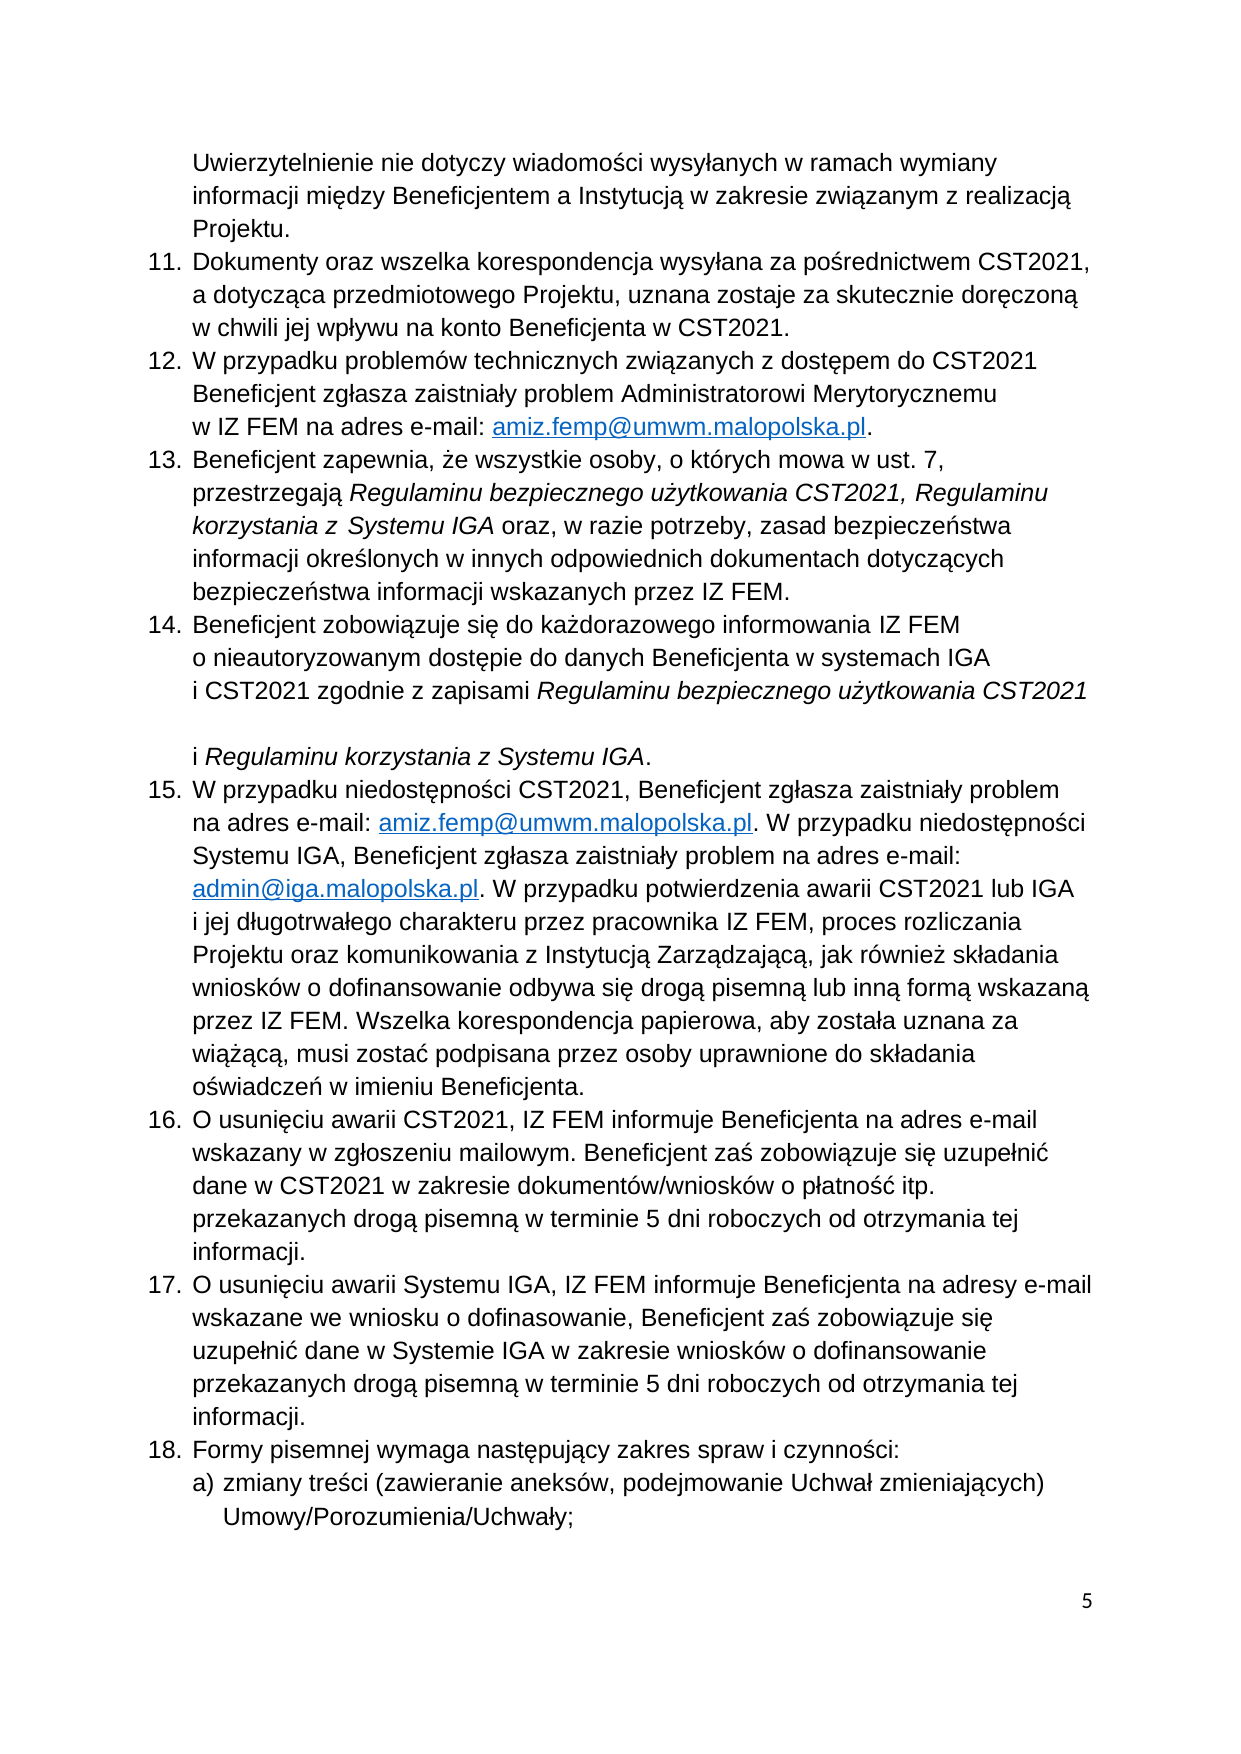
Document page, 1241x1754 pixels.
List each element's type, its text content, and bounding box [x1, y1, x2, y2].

list O usunięciu awarii CST2021, IZ FEM informuje Beneficjenta na adres e-mail wskazany w zgłoszeniu mailowym. Beneficjent zaś zobowiązuje się uzupełnić dane w CST2021 w zakresie dokumentów/wniosków o płatność itp. przekazanych drogą pisemną w terminie 5 dni roboczych od otrzymania tej informacji. [148, 1105, 1093, 1266]
list zmiany treści (zawieranie aneksów, podejmowanie Uchwał zmieniających) Umowy/Porozumienia/Uchwały; [192, 1468, 1093, 1530]
list O usunięciu awarii Systemu IGA, IZ FEM informuje Beneficjenta na adresy e-mail wskazane we wniosku o dofinasowanie, Beneficjent zaś zobowiązuje się uzupełnić dane w Systemie IGA w zakresie wniosków o dofinansowanie przekazanych drogą pisemną w terminie 5 dni roboczych od otrzymania tej informacji. [148, 1270, 1093, 1431]
list W przypadku problemów technicznych związanych z dostępem do CST2021 Beneficjent zgłasza zaistniały problem Administratorowi Merytorycznemu w IZ FEM na adres e-mail: amiz.femp@umwm.malopolska.pl. [148, 346, 1093, 441]
list Formy pisemnej wymaga następujący zakres spraw i czynności: [148, 1435, 1093, 1464]
list W przypadku niedostępności CST2021, Beneficjent zgłasza zaistniały problem na adres e-mail: amiz.femp@umwm.malopolska.pl. W przypadku niedostępności Systemu IGA, Beneficjent zgłasza zaistniały problem na adres e-mail: admin@iga.malopolska.pl. W przypadku potwierdzenia awarii CST2021 lub IGA i jej długotrwałego charakteru przez pracownika IZ FEM, proces rozliczania Projektu oraz komunikowania z Instytucją Zarządzającą, jak również składania wniosków o dofinansowanie odbywa się drogą pisemną lub inną formą wskazaną przez IZ FEM. Wszelka korespondencja papierowa, aby została uznana za wiążącą, musi zostać podpisana przez osoby uprawnione do składania oświadczeń w imieniu Beneficjenta. [148, 775, 1093, 1101]
list Beneficjent zobowiązuje się do każdorazowego informowania IZ FEM o nieautoryzowanym dostępie do danych Beneficjenta w systemach IGA i CST2021 zgodnie z zapisami Regulaminu bezpiecznego użytkowania CST2021 i Regulaminu korzystania z Systemu IGA. [148, 610, 1093, 771]
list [148, 148, 1093, 242]
list Beneficjent zapewnia, że wszystkie osoby, o których mowa w ust. 7, przestrzegają Regulaminu bezpiecznego użytkowania CST2021, Regulaminu korzystania z Systemu IGA oraz, w razie potrzeby, zasad bezpieczeństwa informacji określonych w innych odpowiednich dokumentach dotyczących bezpieczeństwa informacji wskazanych przez IZ FEM. [148, 445, 1093, 606]
list Dokumenty oraz wszelka korespondencja wysyłana za pośrednictwem CST2021, a dotycząca przedmiotowego Projektu, uznana zostaje za skutecznie doręczoną w chwili jej wpływu na konto Beneficjenta w CST2021. [148, 247, 1093, 341]
